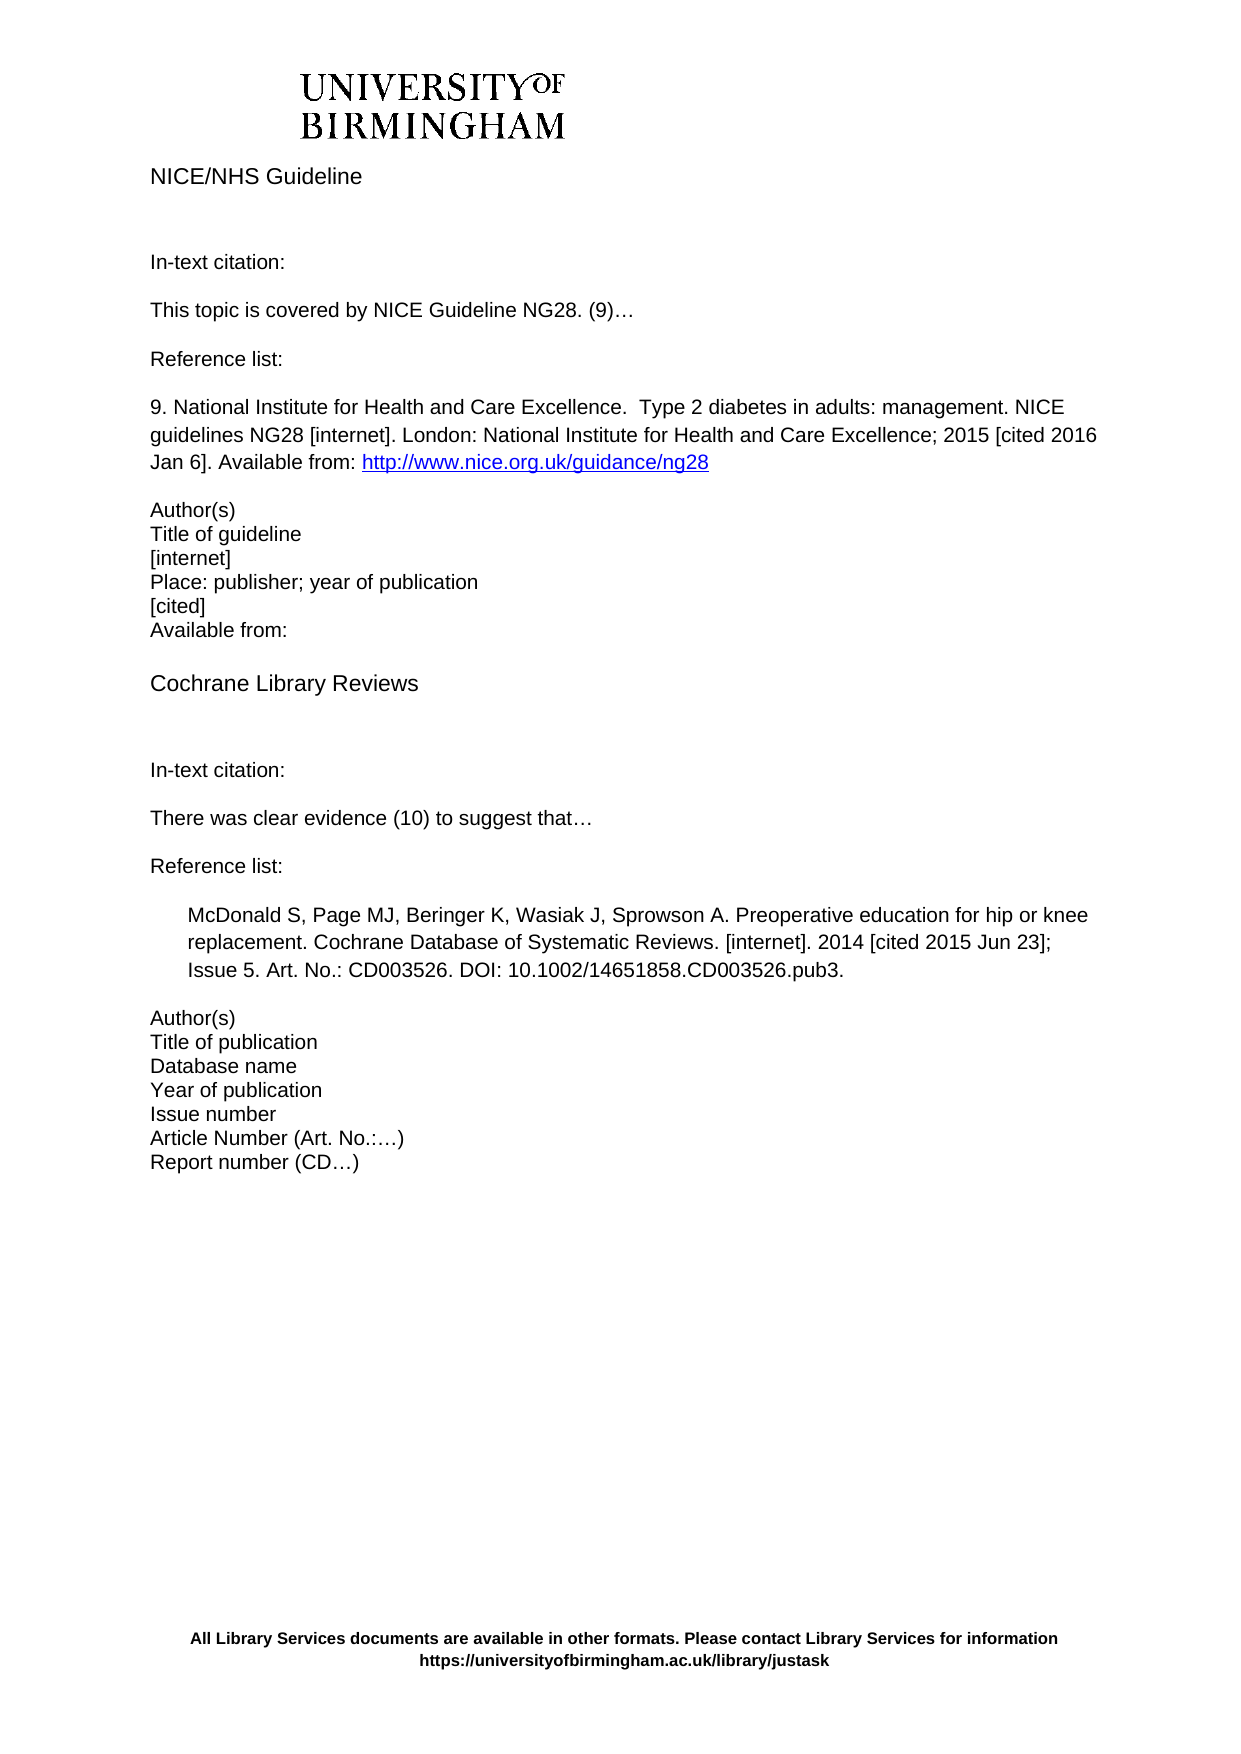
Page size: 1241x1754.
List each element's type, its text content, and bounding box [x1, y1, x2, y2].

text 9. National Institute for Health and Care Excellence. Type 2 diabetes in adults: management. NICE guidelines NG28 [internet]. London: National Institute for Health and Care Excellence; 2015 [cited 2016 Jan 6]. Available from: http://www.nice.org.uk/guidance/ng28 [150, 395, 1098, 474]
text In-text citation: [150, 758, 1098, 782]
subtitle NICE/NHS Guideline [150, 163, 1098, 189]
text Reference list: [150, 347, 1098, 371]
text In-text citation: [150, 250, 1098, 274]
text Available from: [150, 618, 1098, 642]
text This topic is covered by NICE Guideline NG28. (9)… [150, 298, 1098, 322]
text Reference list: [150, 854, 1098, 878]
picture [300, 73, 565, 139]
text Author(s) Title of publication Database name Year of publication Issue number Article Number (Art. No.:…) Report number (CD…) [150, 1006, 1098, 1174]
subtitle Cochrane Library Reviews [150, 670, 1098, 697]
text There was clear evidence (10) to suggest that… [150, 806, 1098, 830]
text McDonald S, Page MJ, Beringer K, Wasiak J, Sprowson A. Preoperative education for hip or knee replacement. Cochrane Database of Systematic Reviews. [internet]. 2014 [cited 2015 Jun 23]; Issue 5. Art. No.: CD003526. DOI: 10.1002/14651858.CD003526.pub3. [187, 903, 1098, 982]
text Author(s) Title of guideline [internet] Place: publisher; year of publication [cited] [150, 498, 1098, 618]
